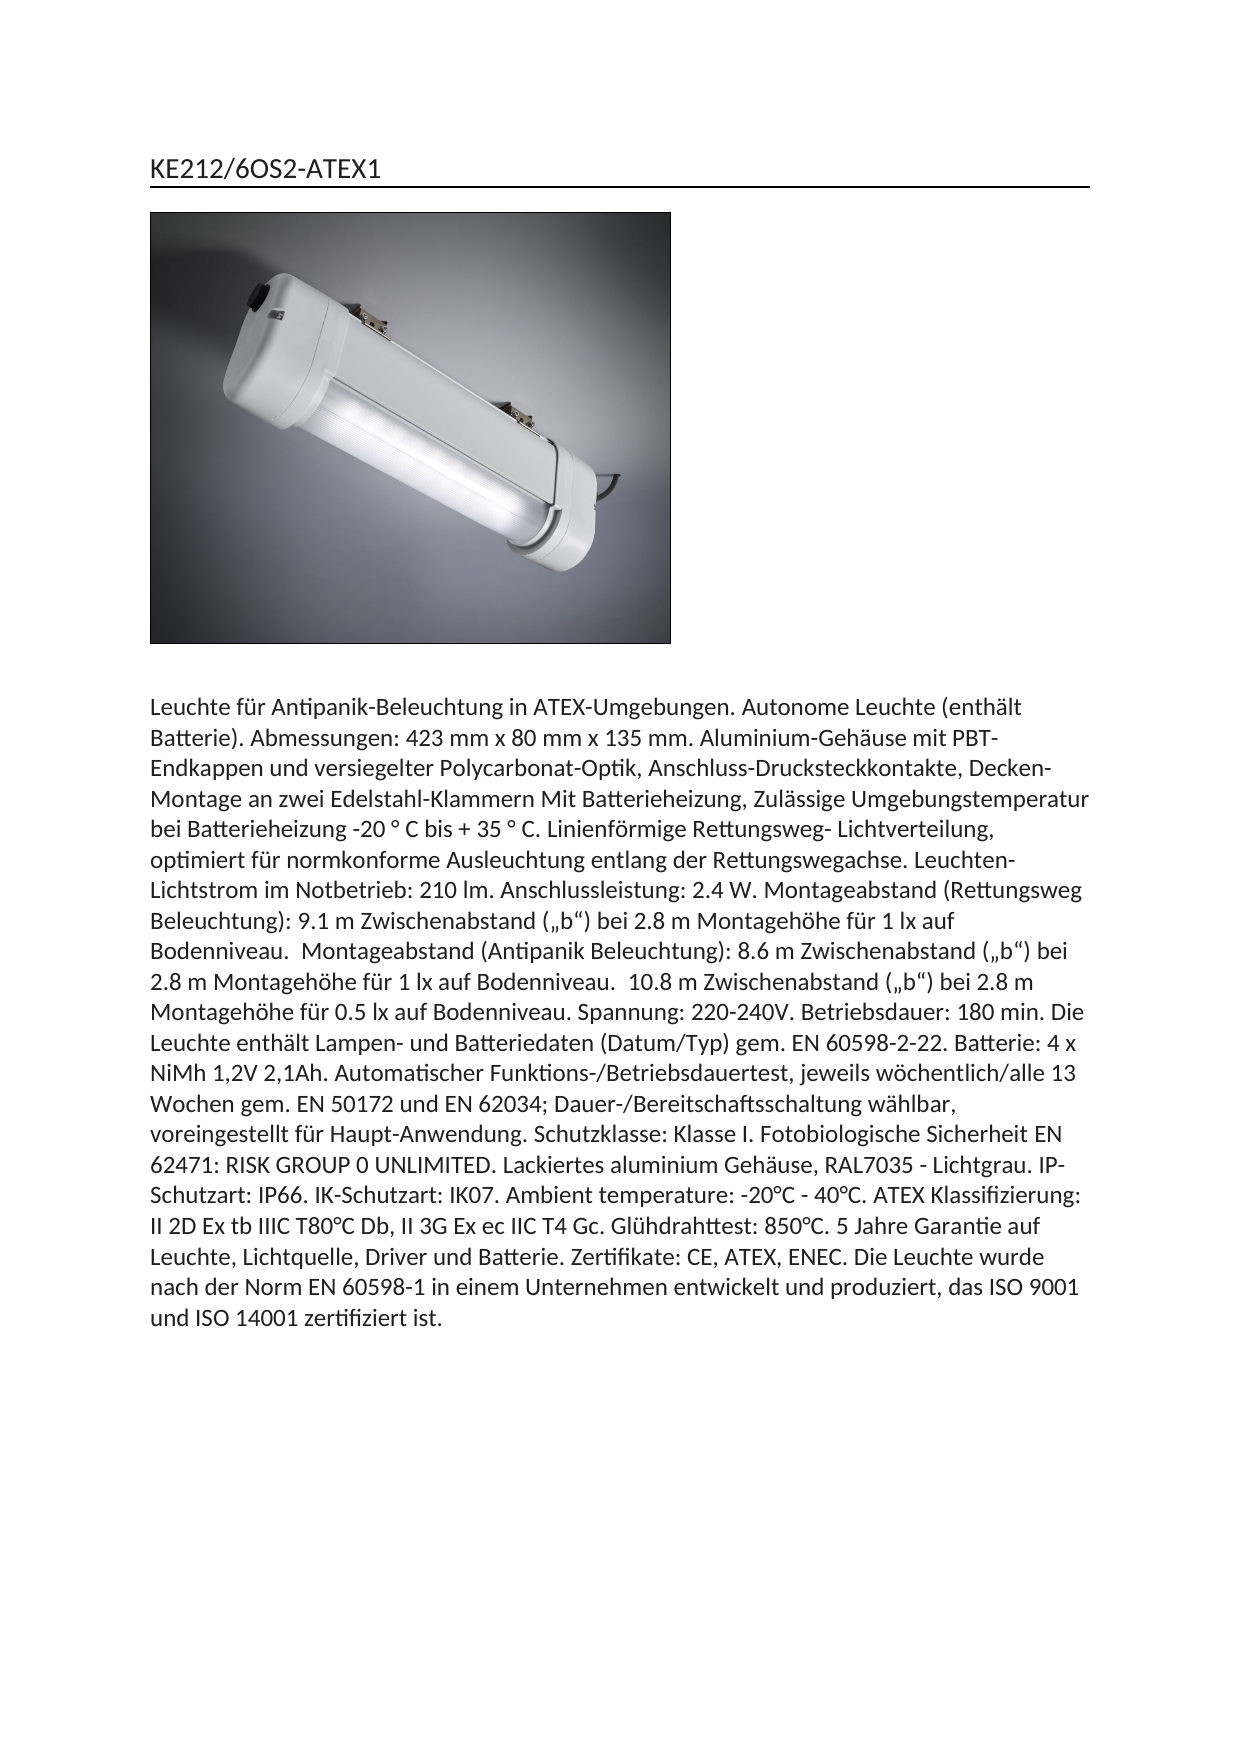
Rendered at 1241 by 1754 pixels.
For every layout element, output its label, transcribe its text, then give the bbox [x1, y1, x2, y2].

text KE212/6OS2-ATEX1 [150, 150, 1090, 186]
text Leuchte für Antipanik-Beleuchtung in ATEX-Umgebungen. Autonome Leuchte (enthält Batterie). Abmessungen: 423 mm x 80 mm x 135 mm. Aluminium-Gehäuse mit PBT-Endkappen und versiegelter Polycarbonat-Optik, Anschluss-Drucksteckkontakte, Decken-Montage an zwei Edelstahl-Klammern Mit Batterieheizung, Zulässige Umgebungstemperatur bei Batterieheizung -20 ° C bis + 35 ° C. Linienförmige Rettungsweg- Lichtverteilung, optimiert für normkonforme Ausleuchtung entlang der Rettungswegachse. Leuchten-Lichtstrom im Notbetrieb: 210 lm. Anschlussleistung: 2.4 W. Montageabstand (Rettungsweg Beleuchtung): 9.1 m Zwischenabstand („b“) bei 2.8 m Montagehöhe für 1 lx auf Bodenniveau. Montageabstand (Antipanik Beleuchtung): 8.6 m Zwischenabstand („b“) bei 2.8 m Montagehöhe für 1 lx auf Bodenniveau. 10.8 m Zwischenabstand („b“) bei 2.8 m Montagehöhe für 0.5 lx auf Bodenniveau. Spannung: 220-240V. Betriebsdauer: 180 min. Die Leuchte enthält Lampen- und Batteriedaten (Datum/Typ) gem. EN 60598-2-22. Batterie: 4 x NiMh 1,2V 2,1Ah. Automatischer Funktions-/Betriebsdauertest, jeweils wöchentlich/alle 13 Wochen gem. EN 50172 und EN 62034; Dauer-/Bereitschaftsschaltung wählbar, voreingestellt für Haupt-Anwendung. Schutzklasse: Klasse I. Fotobiologische Sicherheit EN 62471: RISK GROUP 0 UNLIMITED. Lackiertes aluminium Gehäuse, RAL7035 - Lichtgrau. IP-Schutzart: IP66. IK-Schutzart: IK07. Ambient temperature: -20°C - 40°C. ATEX Klassifizierung: II 2D Ex tb IIIC T80°C Db, II 3G Ex ec IIC T4 Gc. Glühdrahttest: 850°C. 5 Jahre Garantie auf Leuchte, Lichtquelle, Driver und Batterie. Zertifikate: CE, ATEX, ENEC. Die Leuchte wurde nach der Norm EN 60598-1 in einem Unternehmen entwickelt und produziert, das ISO 9001 und ISO 14001 zertifiziert ist. [150, 691, 1090, 1332]
picture [151, 213, 670, 643]
